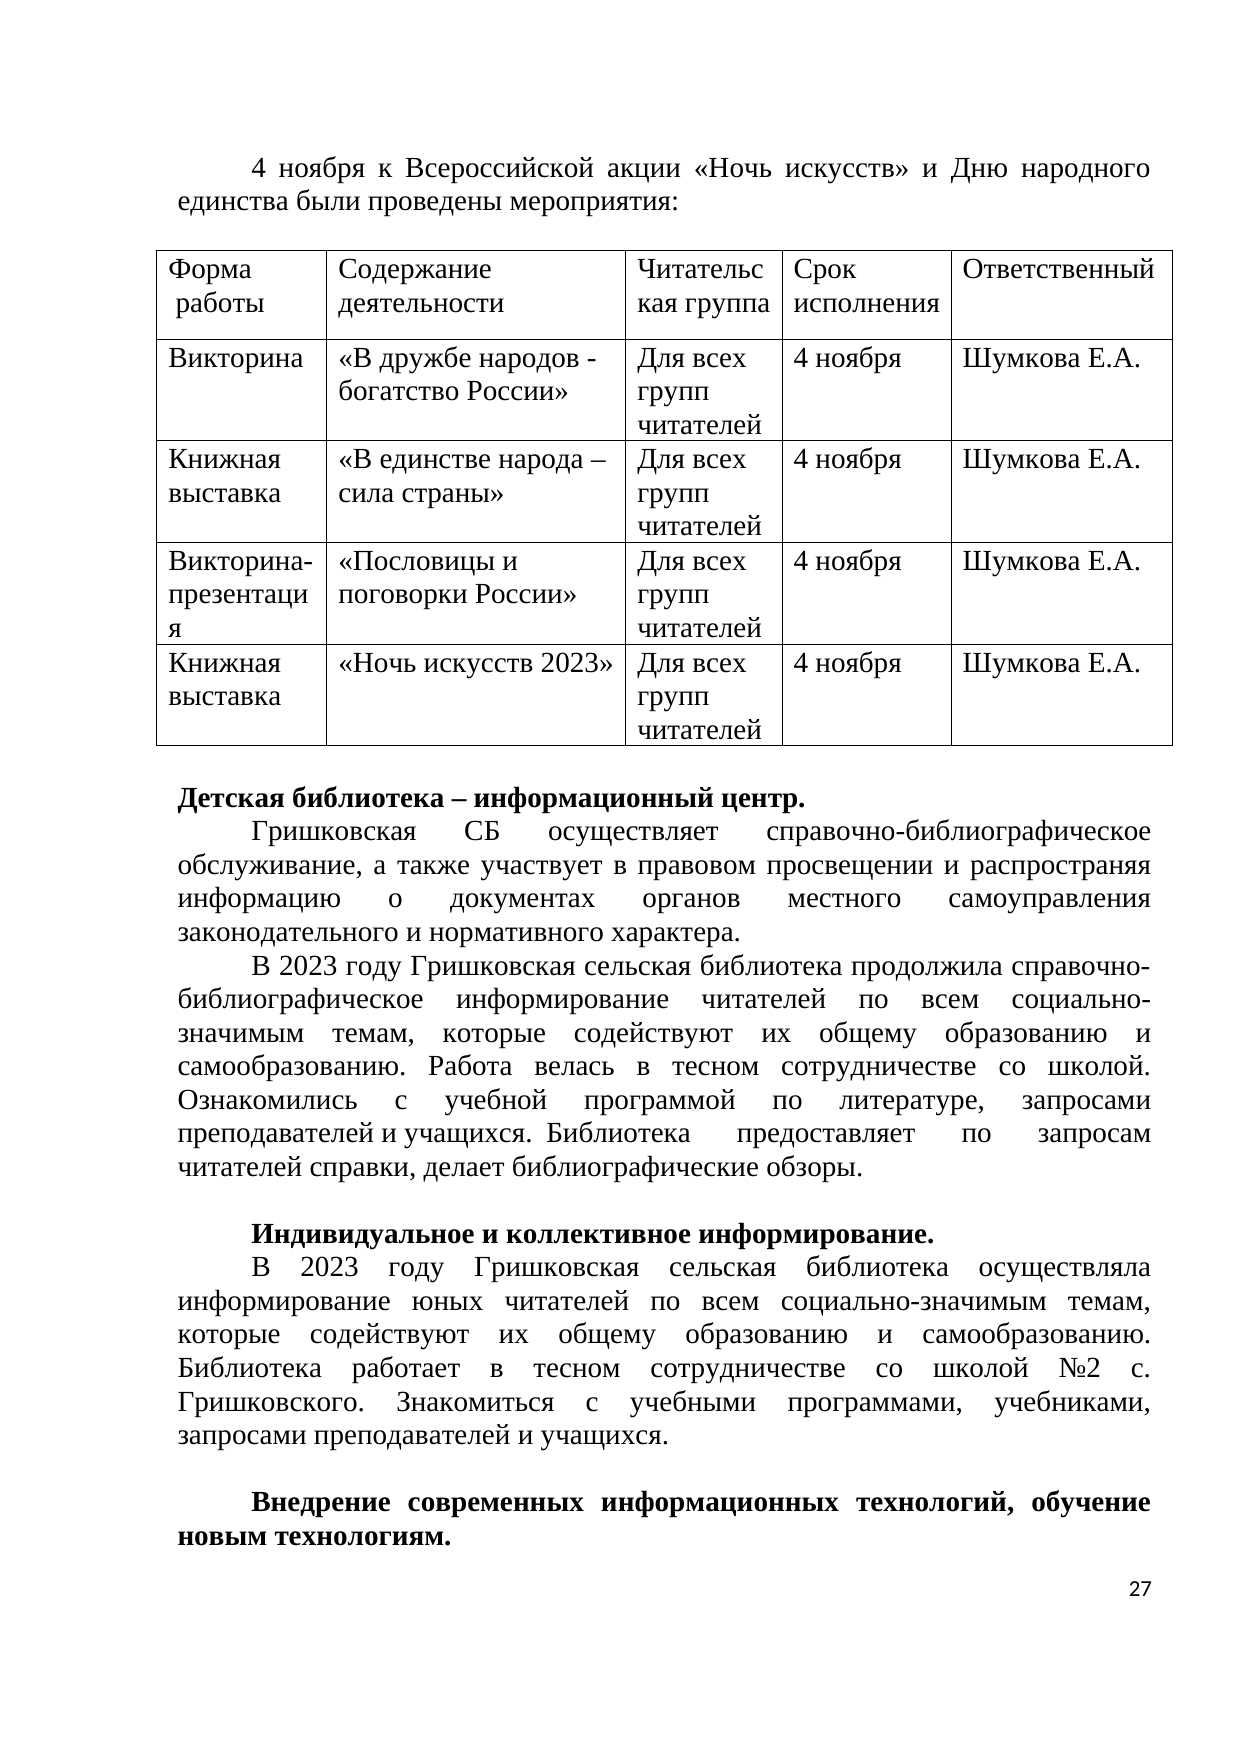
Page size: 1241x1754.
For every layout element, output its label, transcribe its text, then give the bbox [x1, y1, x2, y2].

text В 2023 году Гришковская сельская библиотека продолжила справочно-библиографическое информирование читателей по всем социально-значимым темам, которые содействуют их общему образованию и самообразованию. Работа велась в тесном сотрудничестве со школой. Ознакомились с учебной программой по литературе, запросами преподавателей и учащихся. Библиотека предоставляет по запросам читателей справки, делает библиографические обзоры. [177, 948, 1152, 1182]
table_cell «В единстве народа – сила страны» [327, 441, 625, 542]
table_cell Шумкова Е.А. [952, 543, 1172, 644]
table_header Читательская группа [626, 251, 782, 339]
list Внедрение современных информационных технологий, обучение новым технологиям. [177, 1484, 1152, 1551]
table_cell Для всех групп читателей [626, 645, 782, 745]
table_cell 4 ноября [783, 645, 951, 745]
table_cell 4 ноября [783, 441, 951, 542]
table_header Ответственный [952, 251, 1172, 339]
table_cell Для всех групп читателей [626, 340, 782, 440]
table_cell Книжная выставка [157, 645, 326, 745]
table_cell 4 ноября [783, 543, 951, 644]
table_cell Книжная выставка [157, 441, 326, 542]
table_cell «Пословицы и поговорки России» [327, 543, 625, 644]
table_header Содержание деятельности [327, 251, 625, 339]
table_cell «Ночь искусств 2023» [327, 645, 625, 745]
text Детская библиотека – информационный центр. [177, 780, 1152, 813]
table_cell Для всех групп читателей [626, 441, 782, 542]
table_cell Шумкова Е.А. [952, 645, 1172, 745]
table_header Форма работы [157, 251, 326, 339]
table_header Срок исполнения [783, 251, 951, 339]
table_cell Шумкова Е.А. [952, 441, 1172, 542]
table_cell Викторина [157, 340, 326, 440]
text Гришковская СБ осуществляет справочно-библиографическое обслуживание, а также участвует в правовом просвещении и распространяя информацию о документах органов местного самоуправления законодательного и нормативного характера. [177, 813, 1152, 948]
table_cell «В дружбе народов -богатство России» [327, 340, 625, 440]
table_cell Для всех групп читателей [626, 543, 782, 644]
table_cell 4 ноября [783, 340, 951, 440]
table_cell Викторина-презентация [157, 543, 326, 644]
table_cell Шумкова Е.А. [952, 340, 1172, 440]
text 4 ноября к Всероссийской акции «Ночь искусств» и Дню народного единства были проведены мероприятия: [177, 150, 1152, 217]
list Индивидуальное и коллективное информирование. [177, 1216, 1152, 1249]
text В 2023 году Гришковская сельская библиотека осуществляла информирование юных читателей по всем социально-значимым темам, которые содействуют их общему образованию и самообразованию. Библиотека работает в тесном сотрудничестве со школой №2 с. Гришковского. Знакомиться с учебными программами, учебниками, запросами преподавателей и учащихся. [177, 1249, 1152, 1451]
